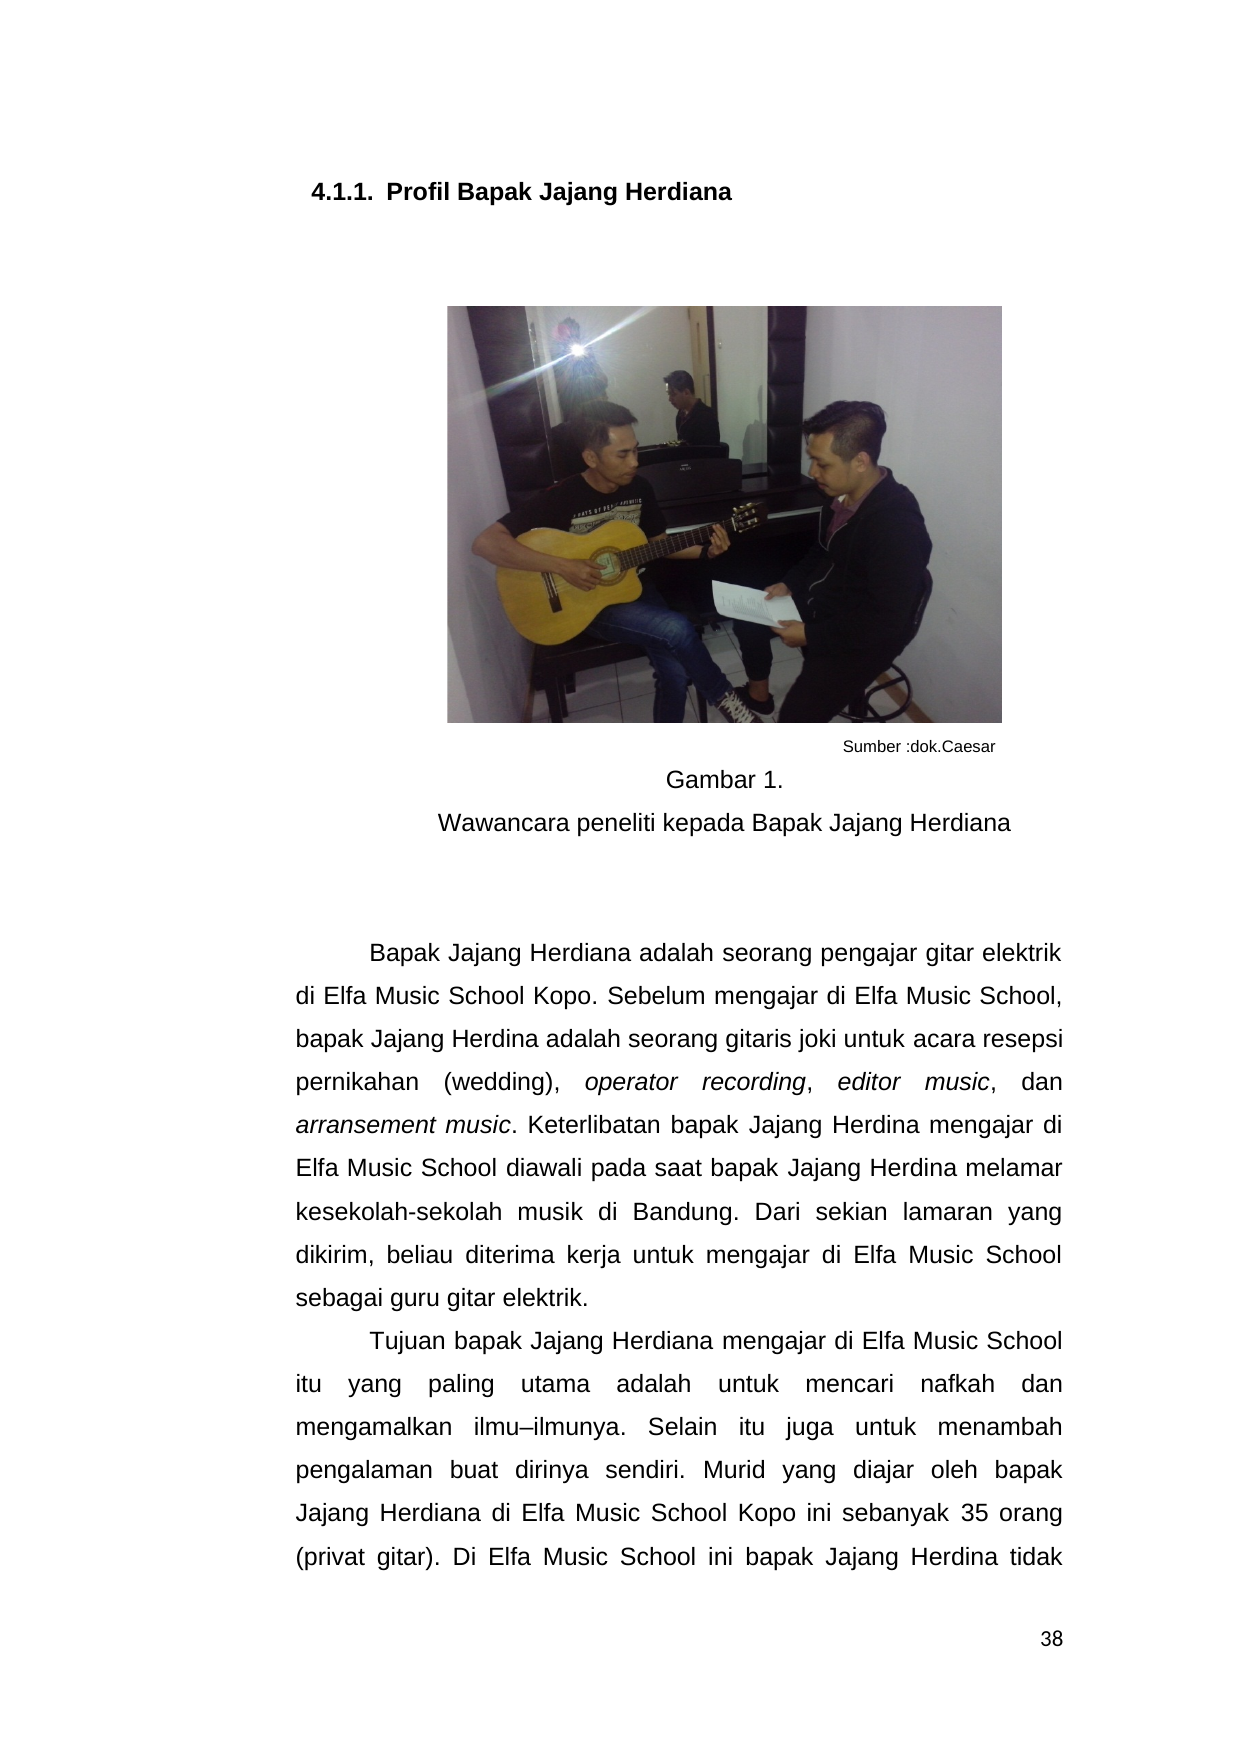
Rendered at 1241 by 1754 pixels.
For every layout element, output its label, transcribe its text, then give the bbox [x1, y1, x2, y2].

list Sumber :dok.Caesar [761, 736, 1063, 756]
list Gambar 1. [386, 765, 1063, 794]
picture [447, 306, 1002, 723]
list Profil Bapak Jajang Herdiana [311, 177, 1063, 206]
list Wawancara peneliti kepada Bapak Jajang Herdiana [386, 808, 1063, 837]
text Bapak Jajang Herdiana adalah seorang pengajar gitar elektrik di Elfa Music School Kopo. Sebelum mengajar di Elfa Music School, bapak Jajang Herdina adalah seorang gitaris joki untuk acara resepsi pernikahan (wedding), operator recording, editor music, dan arransement music. Keterlibatan bapak Jajang Herdina mengajar di Elfa Music School diawali pada saat bapak Jajang Herdina melamar kesekolah-sekolah musik di Bandung. Dari sekian lamaran yang dikirim, beliau diterima kerja untuk mengajar di Elfa Music School sebagai guru gitar elektrik. [295, 938, 1063, 1311]
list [295, 1326, 1063, 1570]
